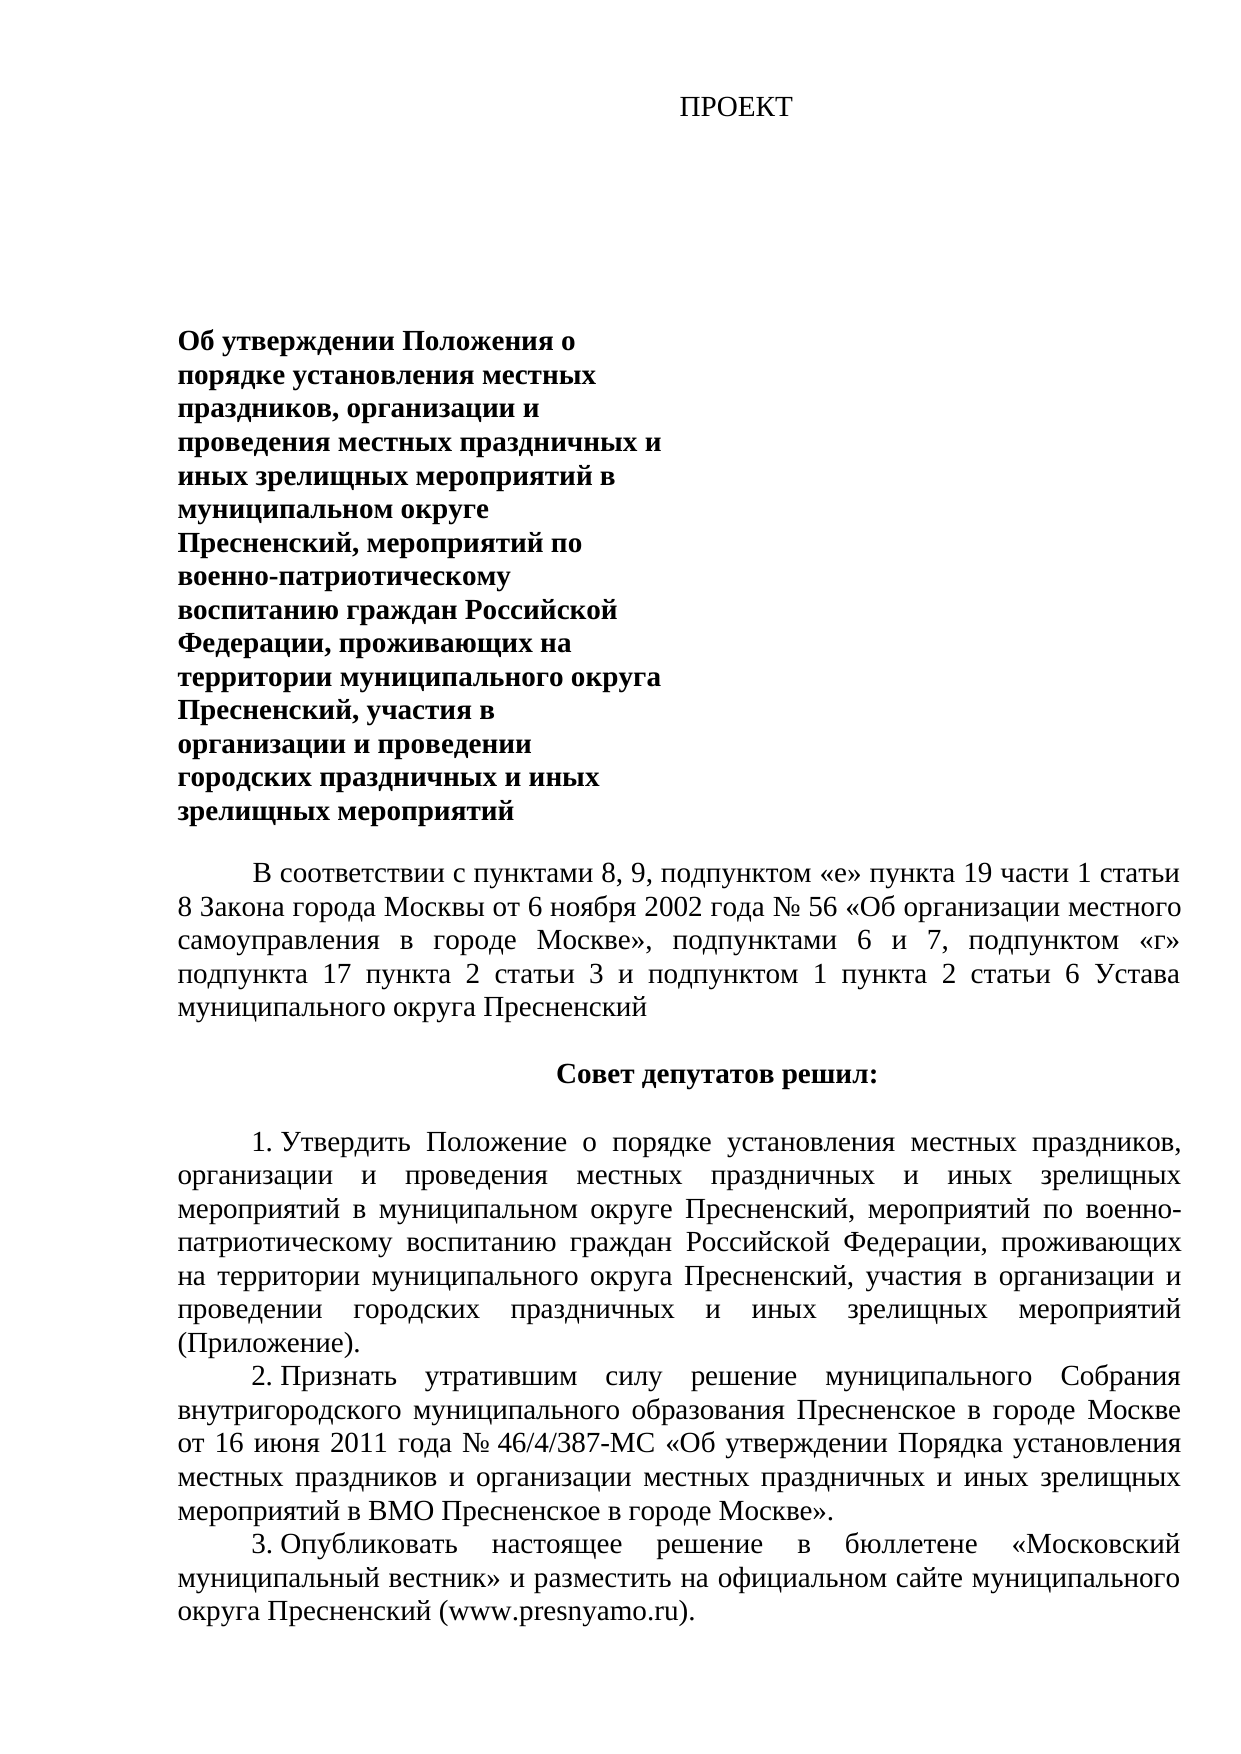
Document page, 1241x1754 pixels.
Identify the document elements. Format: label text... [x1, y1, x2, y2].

text ПРОЕКТ [679, 89, 1181, 122]
text 2. Признать утратившим силу решение муниципального Собрания внутригородского муниципального образования Пресненское в городе Москве от 16 июня 2011 года № 46/4/387-МС «Об утверждении Порядка установления местных праздников и организации местных праздничных и иных зрелищных мероприятий в ВМО Пресненское в городе Москве». [177, 1358, 1181, 1526]
text Об утверждении Положения о порядке установления местных праздников, организации и проведения местных праздничных и иных зрелищных мероприятий в муниципальном округе Пресненский, мероприятий по военно-патриотическому воспитанию граждан Российской Федерации, проживающих на территории муниципального округа Пресненский, участия в организации и проведении городских праздничных и иных зрелищных мероприятий [177, 323, 664, 827]
text Совет депутатов решил: [177, 1057, 1182, 1090]
text 3. Опубликовать настоящее решение в бюллетене «Московский муниципальный вестник» и разместить на официальном сайте муниципального округа Пресненский (www.presnyamo.ru). [177, 1526, 1181, 1627]
text 1. Утвердить Положение о порядке установления местных праздников, организации и проведения местных праздничных и иных зрелищных мероприятий в муниципальном округе Пресненский, мероприятий по военно-патриотическому воспитанию граждан Российской Федерации, проживающих на территории муниципального округа Пресненский, участия в организации и проведении городских праздничных и иных зрелищных мероприятий (Приложение). [177, 1124, 1182, 1358]
text В соответствии с пунктами 8, 9, подпунктом «е» пункта 19 части 1 статьи 8 Закона города Москвы от 6 ноября 2002 года № 56 «Об организации местного самоуправления в городе Москве», подпунктами 6 и 7, подпунктом «г» подпункта 17 пункта 2 статьи 3 и подпунктом 1 пункта 2 статьи 6 Устава муниципального округа Пресненский [177, 855, 1182, 1023]
